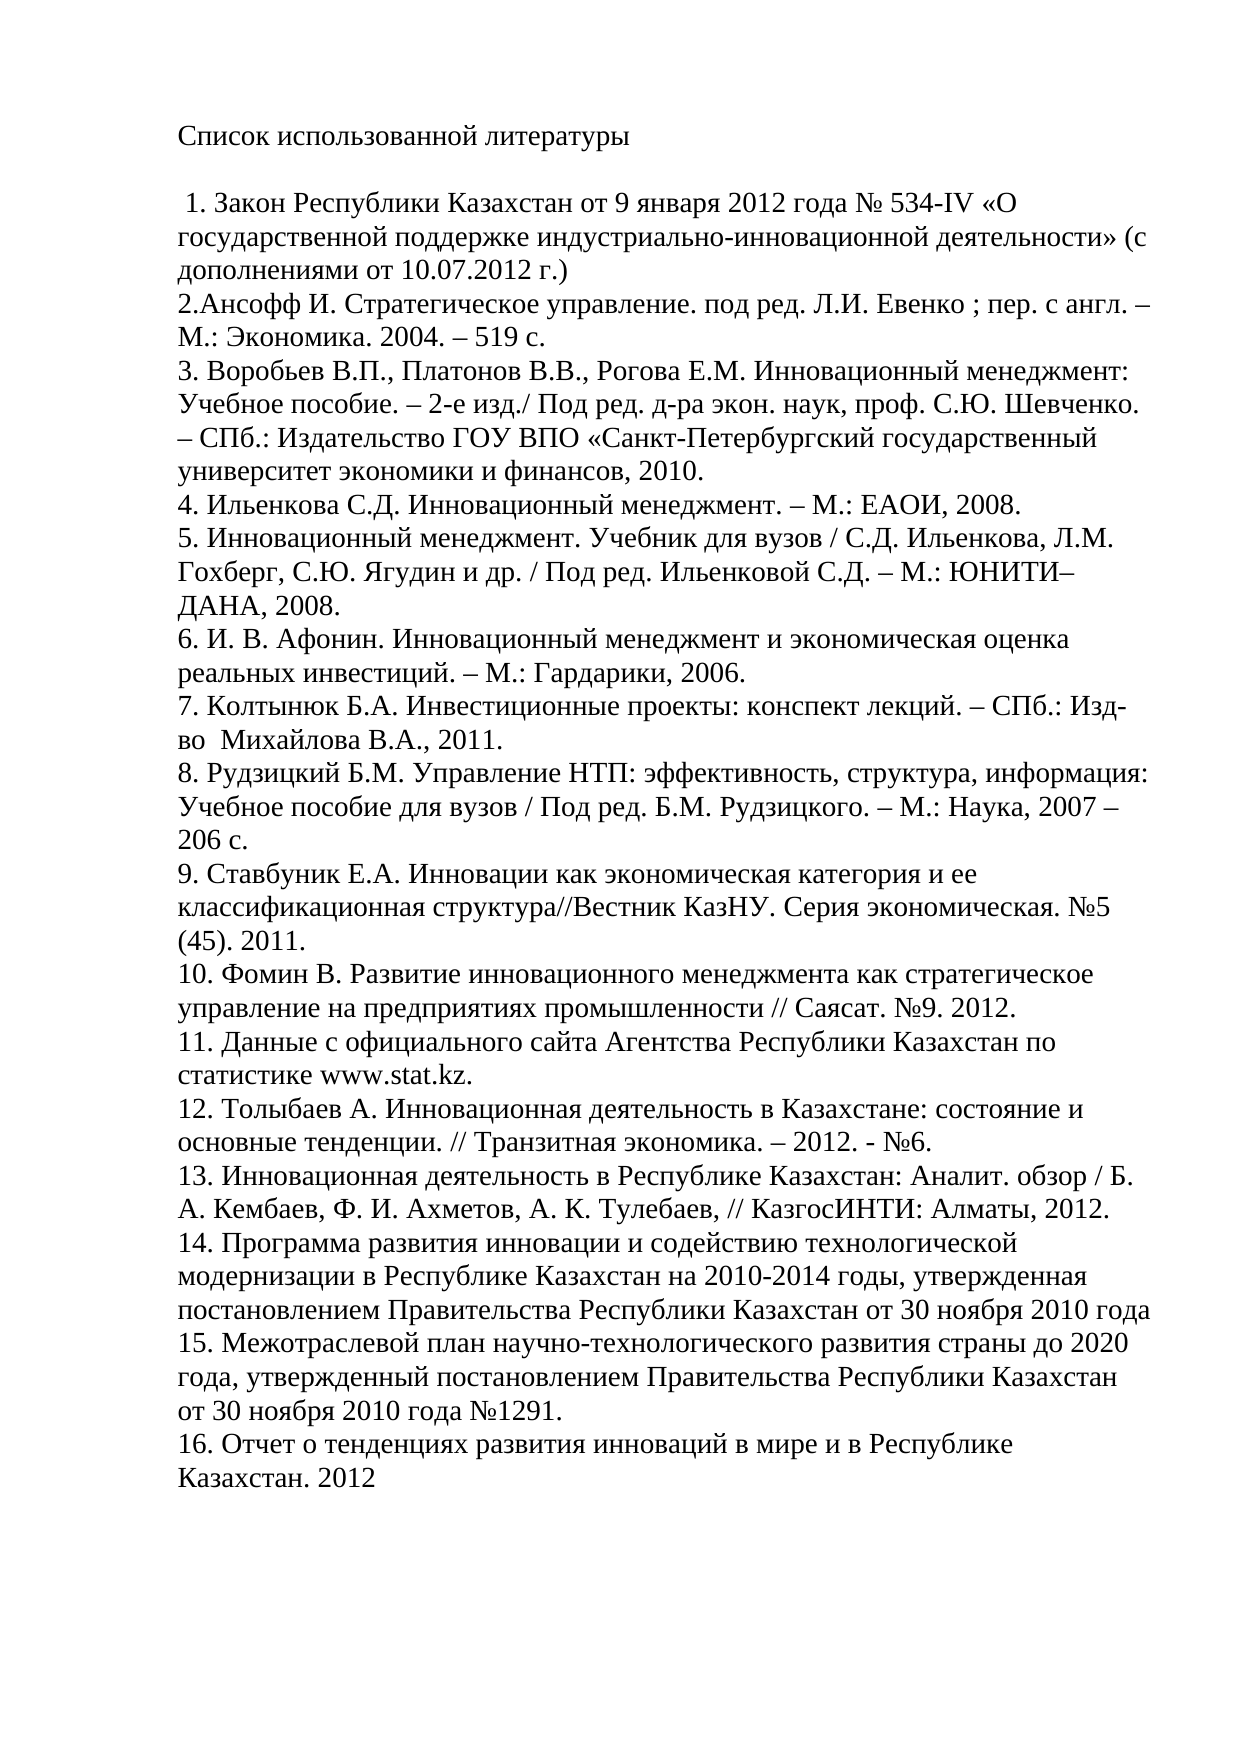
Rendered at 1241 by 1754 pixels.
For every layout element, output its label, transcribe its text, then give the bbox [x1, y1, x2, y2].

text 10. Фомин В. Развитие инновационного менеджмента как стратегическое управление на предприятиях промышленности // Саясат. №9. 2012. [177, 957, 1152, 1024]
text 15. Межотраслевой план научно-технологического развития страны до 2020 года, утвержденный постановлением Правительства Республики Казахстан от 30 ноября 2010 года №1291. [177, 1326, 1152, 1426]
text 9. Ставбуник Е.А. Инновации как экономическая категория и ее классификационная структура//Вестник КазНУ. Серия экономическая. №5 (45). 2011. [177, 856, 1152, 957]
text 14. Программа развития инновации и содействию технологической модернизации в Республике Казахстан на 2010-2014 годы, утвержденная постановлением Правительства Республики Казахстан от 30 ноября 2010 года [177, 1225, 1152, 1326]
text 3. Воробьев В.П., Платонов В.В., Рогова Е.М. Инновационный менеджмент: Учебное пособие. – 2-е изд./ Под ред. д-ра экон. наук, проф. С.Ю. Шевченко. – СПб.: Издательство ГОУ ВПО «Санкт-Петербургский государственный университет экономики и финансов, 2010. [177, 353, 1152, 487]
text 1. Закон Республики Казахстан от 9 января 2012 года № 534-IV «О государственной поддержке индустриально-инновационной деятельности» (с дополнениями от 10.07.2012 г.) [177, 185, 1152, 286]
text 12. Толыбаев А. Инновационная деятельность в Казахстане: состояние и основные тенденции. // Транзитная экономика. – 2012. - №6. [177, 1091, 1152, 1158]
text 2.Ансофф И. Стратегическое управление. под ред. Л.И. Евенко ; пер. с англ. – М.: Экономика. 2004. – 519 с. [177, 286, 1152, 353]
text 8. Рудзицкий Б.М. Управление НТП: эффективность, структура, информация: Учебное пособие для вузов / Под ред. Б.М. Рудзицкого. – М.: Наука, 2007 – 206 с. [177, 755, 1152, 856]
text 5. Инновационный менеджмент. Учебник для вузов / С.Д. Ильенкова, Л.М. Гохберг, С.Ю. Ягудин и др. / Под ред. Ильенковой С.Д. – М.: ЮНИТИ–ДАНА, 2008. [177, 521, 1152, 621]
text 4. Ильенкова С.Д. Инновационный менеджмент. – М.: ЕАОИ, 2008. [177, 487, 1152, 521]
text 6. И. В. Афонин. Инновационный менеджмент и экономическая оценка реальных инвестиций. – М.: Гардарики, 2006. [177, 621, 1152, 688]
text 13. Инновационная деятельность в Республике Казахстан: Аналит. обзор / Б. А. Кембаев, Ф. И. Ахметов, А. К. Тулебаев, // КазгосИНТИ: Алматы, 2012. [177, 1158, 1152, 1225]
text 7. Колтынюк Б.А. Инвестиционные проекты: конспект лекций. – СПб.: Изд-во Михайлова В.А., 2011. [177, 688, 1152, 755]
text 16. Отчет о тенденциях развития инноваций в мире и в Республике Казахстан. 2012 [177, 1426, 1152, 1493]
text 11. Данные с официального сайта Агентства Республики Казахстан по статистике www.stat.kz. [177, 1024, 1152, 1091]
text Список использованной литературы [177, 118, 1152, 152]
